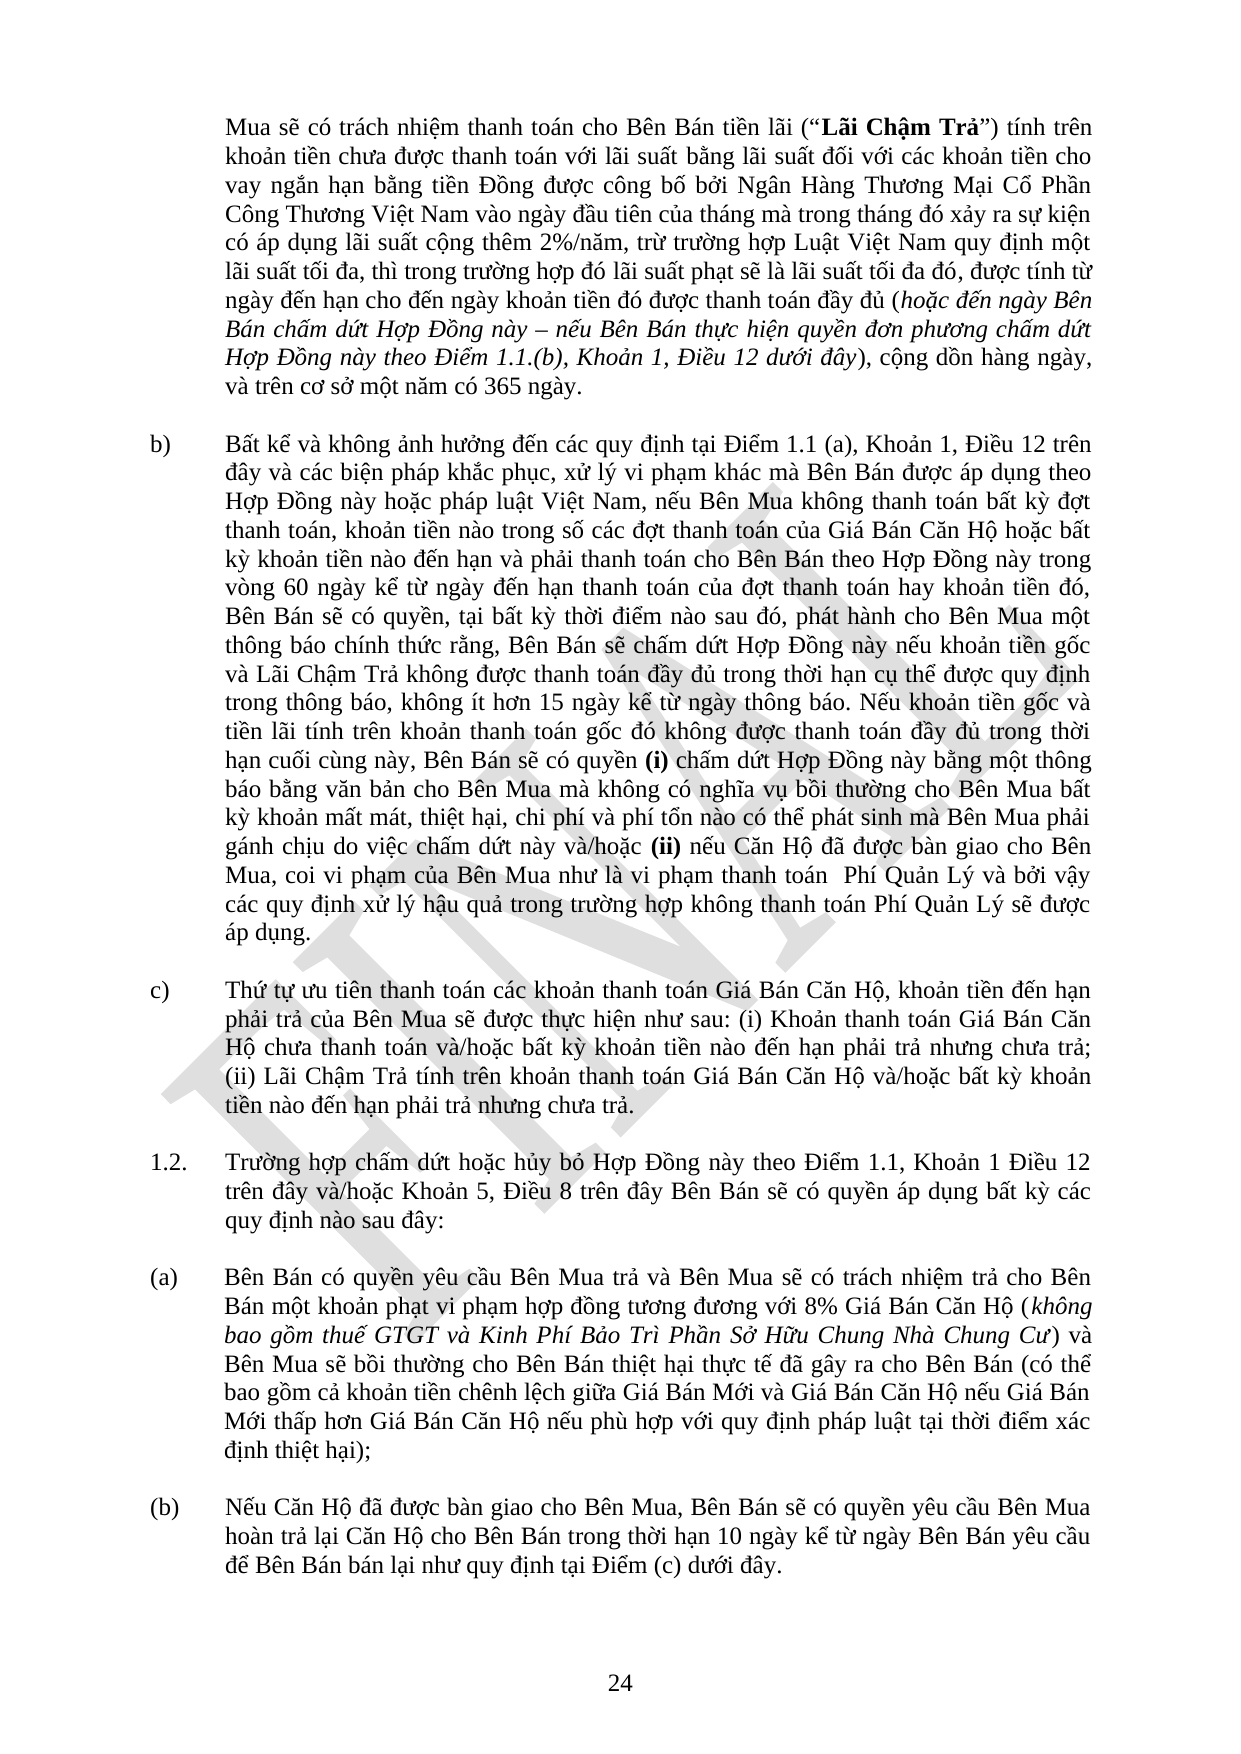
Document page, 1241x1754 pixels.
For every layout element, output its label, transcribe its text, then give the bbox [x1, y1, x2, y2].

text (a) Bên Bán có quyền yêu cầu Bên Mua trả và Bên Mua sẽ có trách nhiệm trả cho Bên Bán một khoản phạt vi phạm hợp đồng tương đương với 8% Giá Bán Căn Hộ (không bao gồm thuế GTGT và Kinh Phí Bảo Trì Phần Sở Hữu Chung Nhà Chung Cư) và Bên Mua sẽ bồi thường cho Bên Bán thiệt hại thực tế đã gây ra cho Bên Bán (có thể bao gồm cả khoản tiền chênh lệch giữa Giá Bán Mới và Giá Bán Căn Hộ nếu Giá Bán Mới thấp hơn Giá Bán Căn Hộ nếu phù hợp với quy định pháp luật tại thời điểm xác định thiệt hại); [150, 1262, 1092, 1464]
text c) Thứ tự ưu tiên thanh toán các khoản thanh toán Giá Bán Căn Hộ, khoản tiền đến hạn phải trả của Bên Mua sẽ được thực hiện như sau: (i) Khoản thanh toán Giá Bán Căn Hộ chưa thanh toán và/hoặc bất kỳ khoản tiền nào đến hạn phải trả nhưng chưa trả; (ii) Lãi Chậm Trả tính trên khoản thanh toán Giá Bán Căn Hộ và/hoặc bất kỳ khoản tiền nào đến hạn phải trả nhưng chưa trả. [150, 975, 1092, 1119]
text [150, 112, 1092, 400]
text b) Bất kể và không ảnh hưởng đến các quy định tại Điểm 1.1 (a), Khoản 1, Điều 12 trên đây và các biện pháp khắc phục, xử lý vi phạm khác mà Bên Bán được áp dụng theo Hợp Đồng này hoặc pháp luật Việt Nam, nếu Bên Mua không thanh toán bất kỳ đợt thanh toán, khoản tiền nào trong số các đợt thanh toán của Giá Bán Căn Hộ hoặc bất kỳ khoản tiền nào đến hạn và phải thanh toán cho Bên Bán theo Hợp Đồng này trong vòng 60 ngày kể từ ngày đến hạn thanh toán của đợt thanh toán hay khoản tiền đó, Bên Bán sẽ có quyền, tại bất kỳ thời điểm nào sau đó, phát hành cho Bên Mua một thông báo chính thức rằng, Bên Bán sẽ chấm dứt Hợp Đồng này nếu khoản tiền gốc và Lãi Chậm Trả không được thanh toán đầy đủ trong thời hạn cụ thể được quy định trong thông báo, không ít hơn 15 ngày kể từ ngày thông báo. Nếu khoản tiền gốc và tiền lãi tính trên khoản thanh toán gốc đó không được thanh toán đầy đủ trong thời hạn cuối cùng này, Bên Bán sẽ có quyền (i) chấm dứt Hợp Đồng này bằng một thông báo bằng văn bản cho Bên Mua mà không có nghĩa vụ bồi thường cho Bên Mua bất kỳ khoản mất mát, thiệt hại, chi phí và phí tổn nào có thể phát sinh mà Bên Mua phải gánh chịu do việc chấm dứt này và/hoặc (ii) nếu Căn Hộ đã được bàn giao cho Bên Mua, coi vi phạm của Bên Mua như là vi phạm thanh toán Phí Quản Lý và bởi vậy các quy định xử lý hậu quả trong trường hợp không thanh toán Phí Quản Lý sẽ được áp dụng. [150, 429, 1092, 946]
text (b) Nếu Căn Hộ đã được bàn giao cho Bên Mua, Bên Bán sẽ có quyền yêu cầu Bên Mua hoàn trả lại Căn Hộ cho Bên Bán trong thời hạn 10 ngày kể từ ngày Bên Bán yêu cầu để Bên Bán bán lại như quy định tại Điểm (c) dưới đây. [150, 1492, 1092, 1579]
text 1.2. Trường hợp chấm dứt hoặc hủy bỏ Hợp Đồng này theo Điểm 1.1, Khoản 1 Điều 12 trên đây và/hoặc Khoản 5, Điều 8 trên đây Bên Bán sẽ có quyền áp dụng bất kỳ các quy định nào sau đây: [150, 1147, 1092, 1234]
